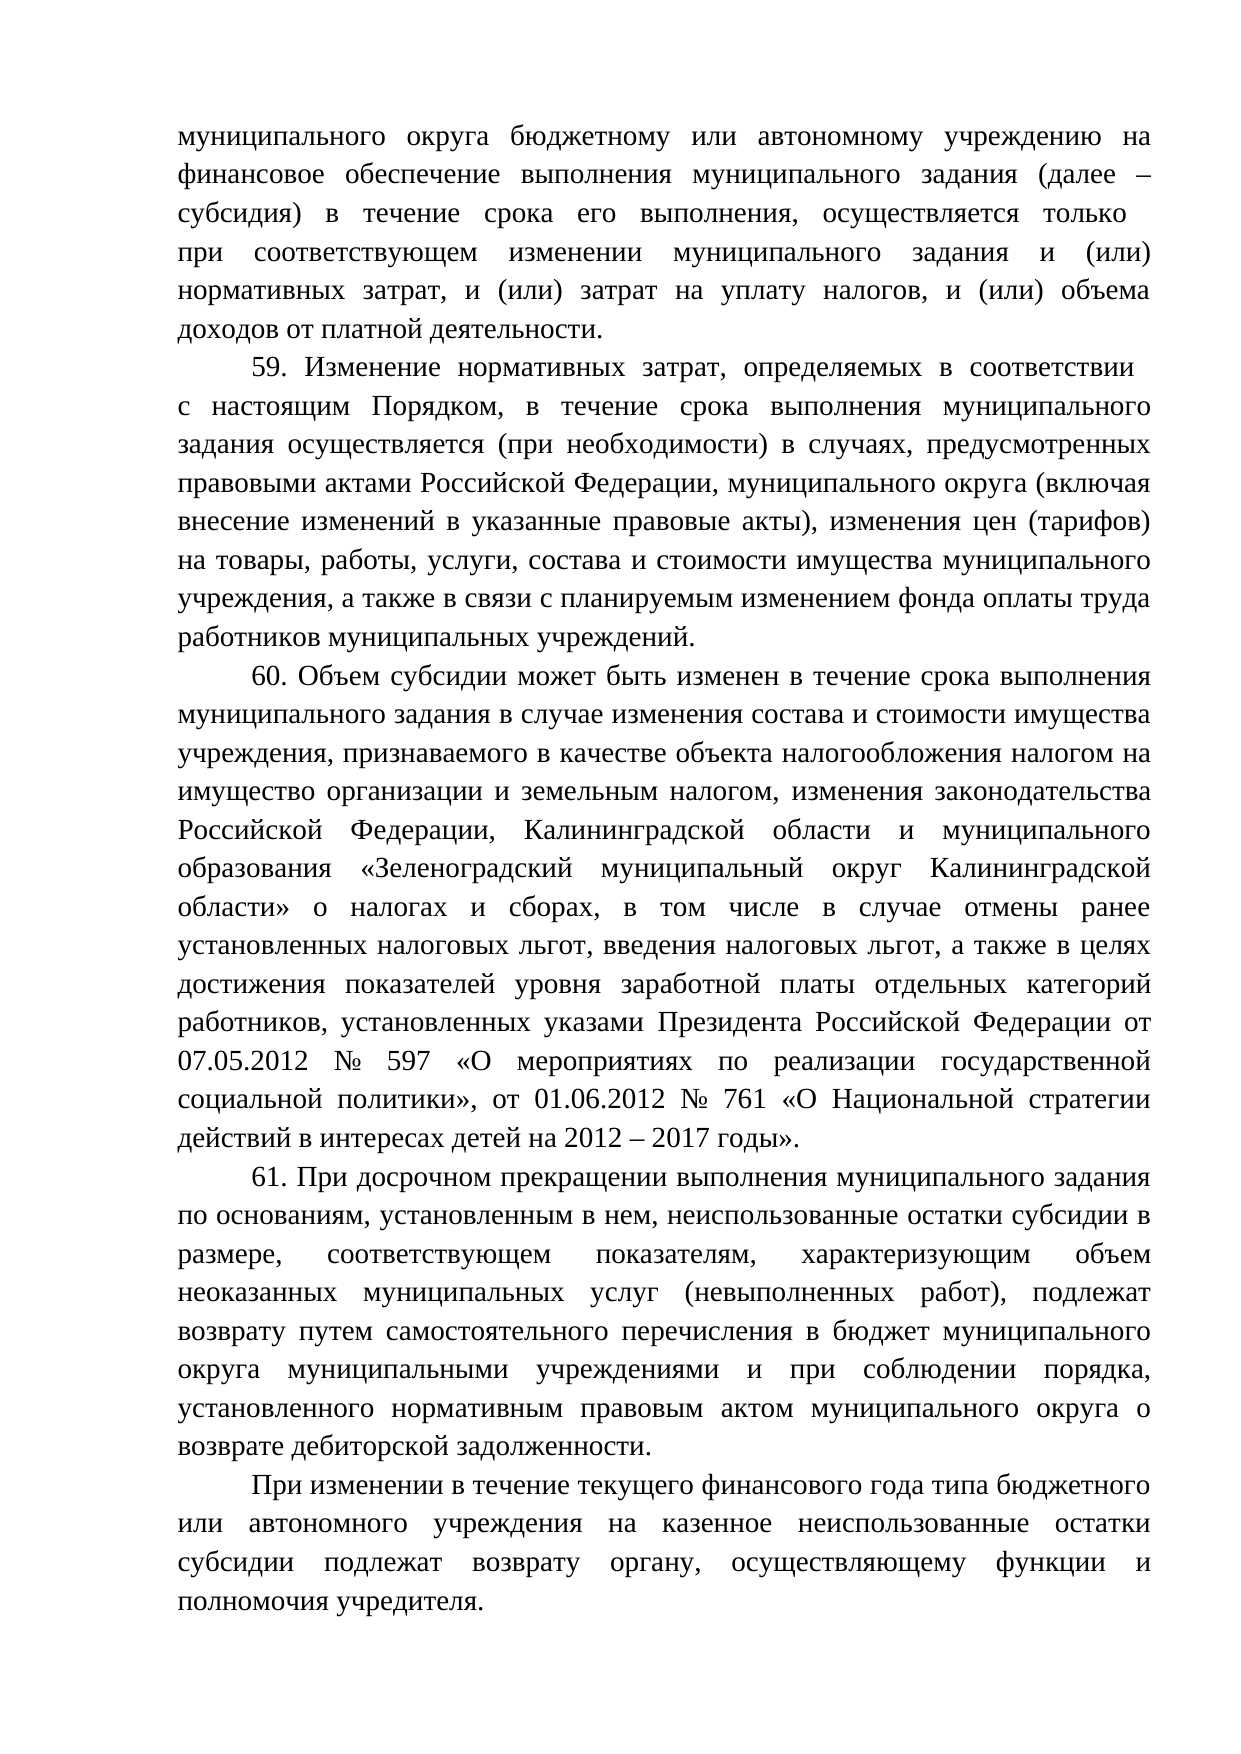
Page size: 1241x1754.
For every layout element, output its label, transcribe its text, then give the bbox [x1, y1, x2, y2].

text При изменении в течение текущего финансового года типа бюджетного или автономного учреждения на казенное неиспользованные остатки субсидии подлежат возврату органу, осуществляющему функции и полномочия учредителя. [177, 1467, 1152, 1616]
text 61. При досрочном прекращении выполнения муниципального задания по основаниям, установленным в нем, неиспользованные остатки субсидии в размере, соответствующем показателям, характеризующим объем неоказанных муниципальных услуг (невыполненных работ), подлежат возврату путем самостоятельного перечисления в бюджет муниципального округа муниципальными учреждениями и при соблюдении порядка, установленного нормативным правовым актом муниципального округа о возврате дебиторской задолженности. [177, 1159, 1152, 1462]
text 59. Изменение нормативных затрат, определяемых в соответствии с настоящим Порядком, в течение срока выполнения муниципального задания осуществляется (при необходимости) в случаях, предусмотренных правовыми актами Российской Федерации, муниципального округа (включая внесение изменений в указанные правовые акты), изменения цен (тарифов) на товары, работы, услуги, состава и стоимости имущества муниципального учреждения, а также в связи с планируемым изменением фонда оплаты труда работников муниципальных учреждений. [177, 349, 1152, 653]
text 60. Объем субсидии может быть изменен в течение срока выполнения муниципального задания в случае изменения состава и стоимости имущества учреждения, признаваемого в качестве объекта налогообложения налогом на имущество организации и земельным налогом, изменения законодательства Российской Федерации, Калининградской области и муниципального образования «Зеленоградский муниципальный округ Калининградской области» о налогах и сборах, в том числе в случае отмены ранее установленных налоговых льгот, введения налоговых льгот, а также в целях достижения показателей уровня заработной платы отдельных категорий работников, установленных указами Президента Российской Федерации от 07.05.2012 № 597 «О мероприятиях по реализации государственной социальной политики», от 01.06.2012 № 761 «О Национальной стратегии действий в интересах детей на 2012 – 2017 годы». [177, 658, 1152, 1154]
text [177, 118, 1152, 344]
